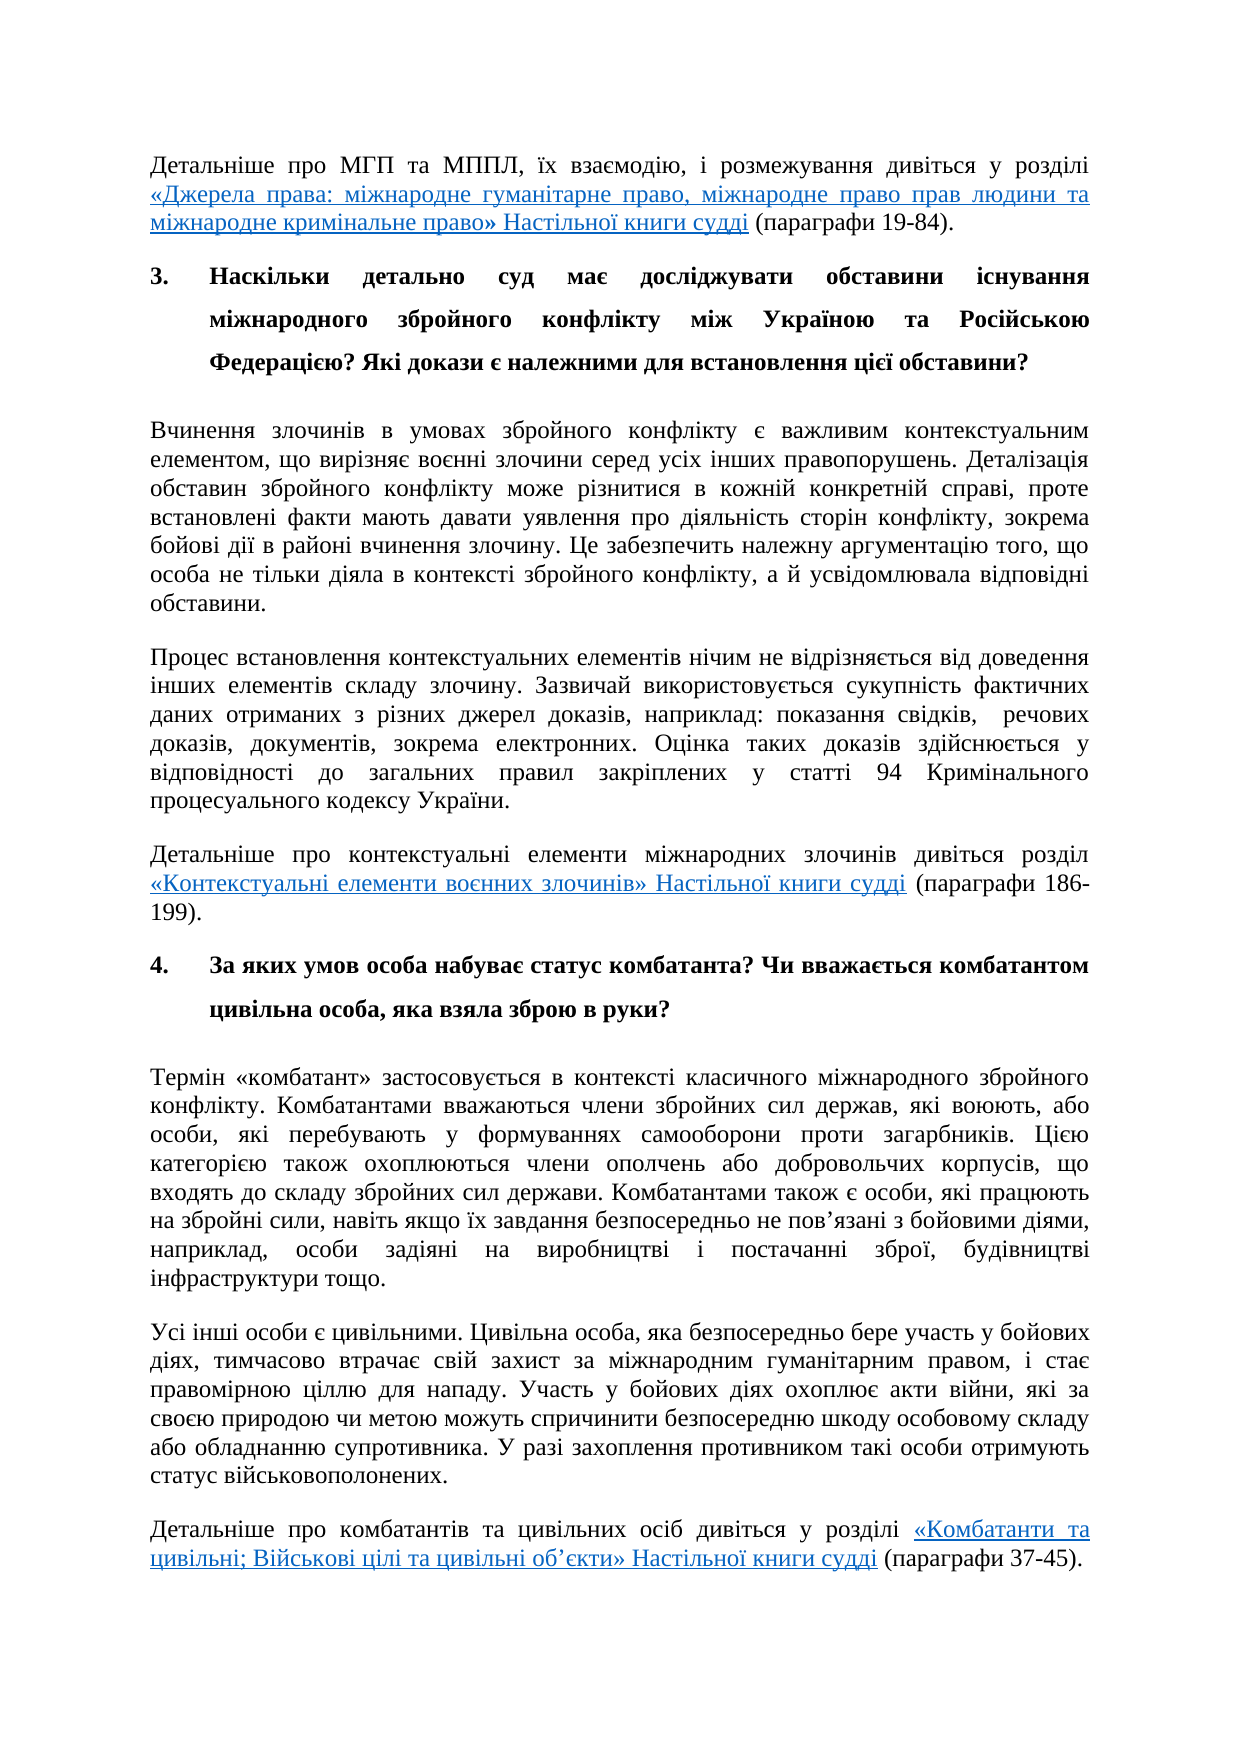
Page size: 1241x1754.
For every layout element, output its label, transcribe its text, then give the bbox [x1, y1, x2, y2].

text Детальніше про МГП та МППЛ, їх взаємодію, і розмежування дивіться у розділі «Джерела права: міжнародне гуманітарне право, міжнародне право прав людини та міжнародне кримінальне право» Настільної книги судді (параграфи 19-84). [150, 150, 1090, 204]
text Процес встановлення контекстуальних елементів нічим не відрізняється від доведення інших елементів складу злочину. Зазвичай використовується сукупність фактичних даних отриманих з різних джерел доказів, наприклад: показання свідків, речових доказів, документів, зокрема електронних. Оцінка таких доказів здійснюється у відповідності до загальних правил закріплених у статті 94 Кримінального процесуального кодексу України. [150, 642, 1090, 814]
text Усі інші особи є цивільними. Цивільна особа, яка безпосередньо бере участь у бойових діях, тимчасово втрачає свій захист за міжнародним гуманітарним правом, і стає правомірною ціллю для нападу. Участь у бойових діях охоплює акти війни, які за своєю природою чи метою можуть спричинити безпосередню шкоду особовому складу або обладнанню супротивника. У разі захоплення противником такі особи отримують статус військовополонених. [150, 1317, 1090, 1489]
text Вчинення злочинів в умовах збройного конфлікту є важливим контекстуальним елементом, що вирізняє воєнні злочини серед усіх інших правопорушень. Деталізація обставин збройного конфлікту може різнитися в кожній конкретній справі, проте встановлені факти мають давати уявлення про діяльність сторін конфлікту, зокрема бойові дії в районі вчинення злочину. Це забезпечить належну аргументацію того, що особа не тільки діяла в контексті збройного конфлікту, а й усвідомлювала відповідні обставини. [150, 416, 1090, 617]
text Детальніше про комбатантів та цивільних осіб дивіться у розділі «Комбатанти та цивільні; Військові цілі та цивільні об’єкти» Настільної книги судді (параграфи 37-45). [150, 1514, 1090, 1572]
text Детальніше про контекстуальні елементи міжнародних злочинів дивіться розділ «Контекстуальні елементи воєнних злочинів» Настільної книги судді (параграфи 186-199). [150, 839, 1090, 926]
list Наскільки детально суд має досліджувати обставини існування міжнародного збройного конфлікту між Україною та Російською Федерацією? Які докази є належними для встановлення цієї обставини? [150, 261, 1090, 376]
text Термін «комбатант» застосовується в контексті класичного міжнародного збройного конфлікту. Комбатантами вважаються члени збройних сил держав, які воюють, або особи, які перебувають у формуваннях самооборони проти загарбників. Цією категорією також охоплюються члени ополчень або добровольчих корпусів, що входять до складу збройних сил держави. Комбатантами також є особи, які працюють на збройні сили, навіть якщо їх завдання безпосередньо не пов’язані з бойовими діями, наприклад, особи задіяні на виробництві і постачанні зброї, будівництві інфраструктури тощо. [150, 1062, 1090, 1292]
text Детальніше про МГП та МППЛ, їх взаємодію, і розмежування дивіться у розділі «Джерела права: міжнародне гуманітарне право, міжнародне право прав людини та міжнародне кримінальне право» Настільної книги судді (параграфи 19-84). [150, 205, 1090, 236]
list За яких умов особа набуває статус комбатанта? Чи вважається комбатантом цивільна особа, яка взяла зброю в руки? [150, 951, 1090, 1022]
